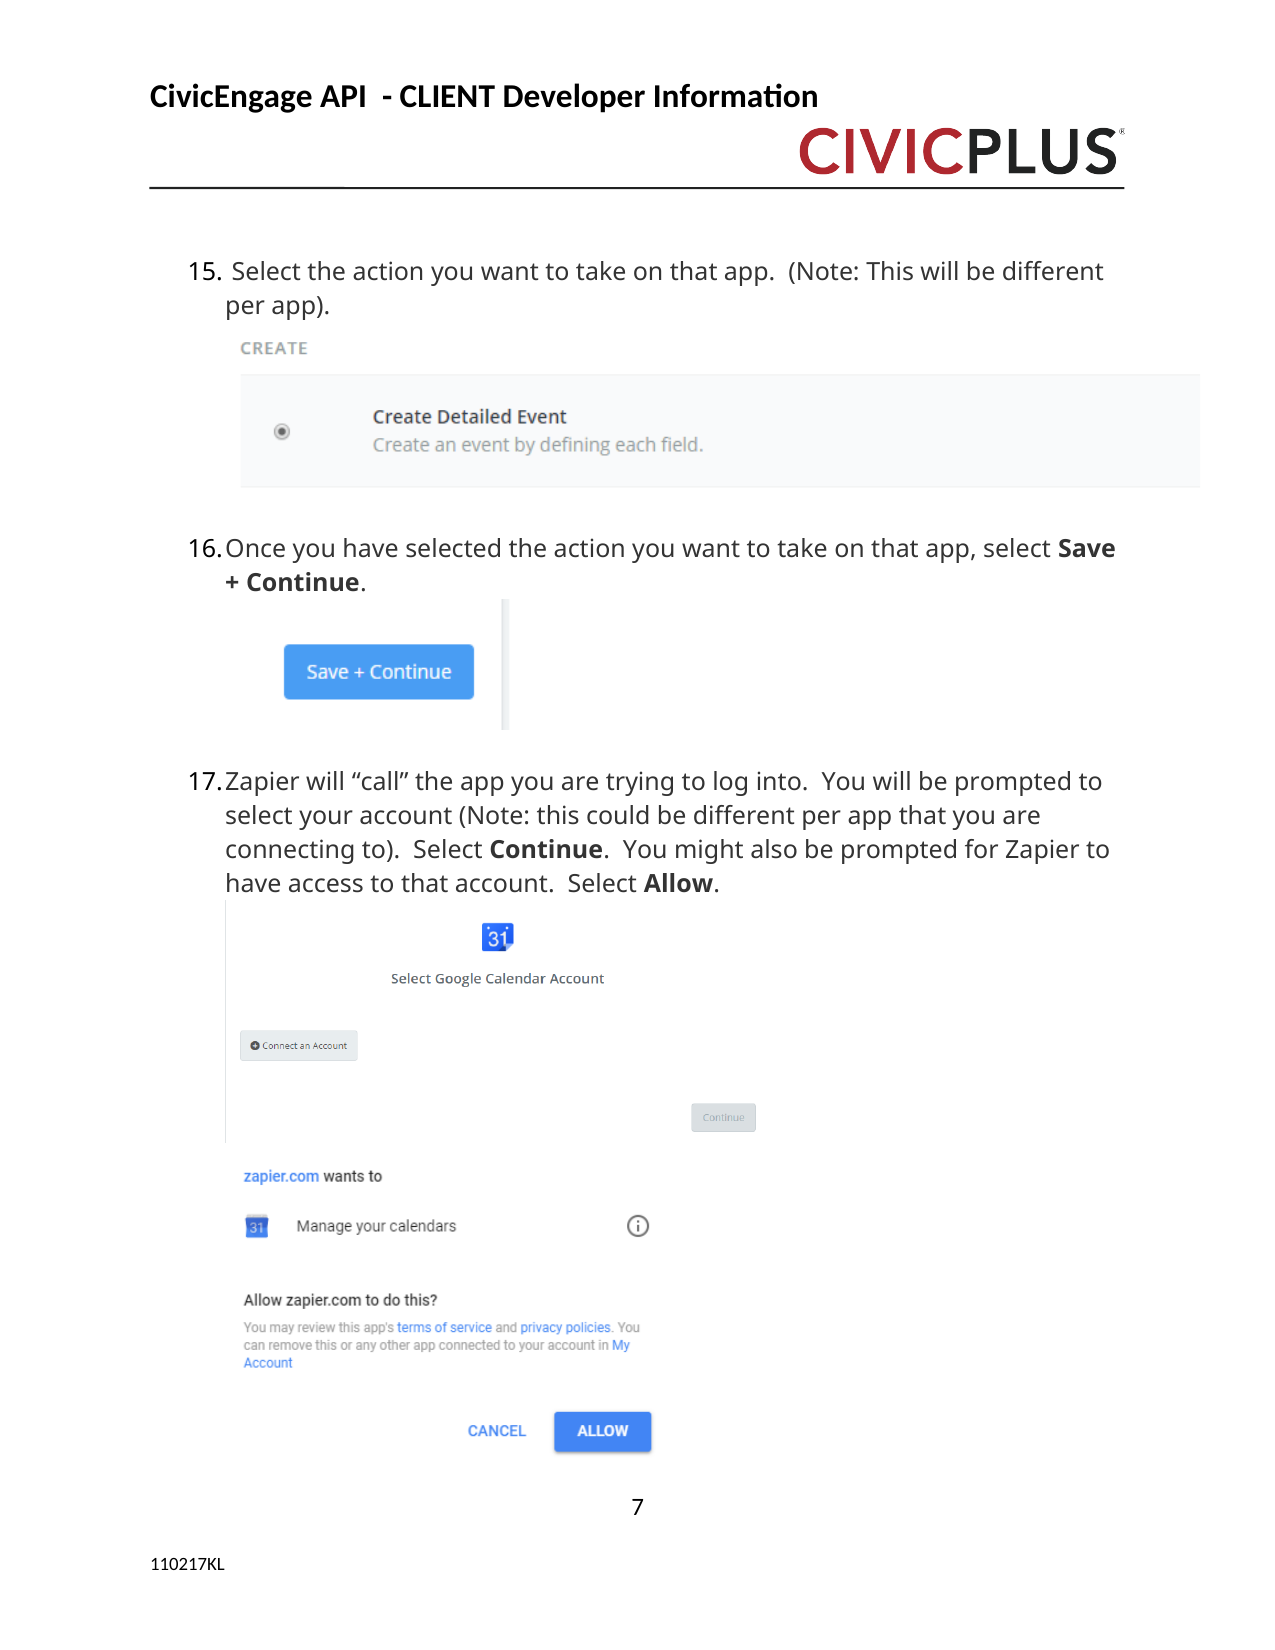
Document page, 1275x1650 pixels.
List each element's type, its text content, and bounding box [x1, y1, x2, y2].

picture [225, 321, 1200, 497]
picture [797, 127, 1125, 175]
list Once you have selected the action you want to take on that app, select Save + Continue. [366, 531, 1125, 599]
picture [225, 900, 764, 1465]
picture [225, 599, 510, 730]
list Select the action you want to take on that app. (Note: This will be different per app). [330, 254, 1125, 321]
list Zapier will “call” the app you are trying to log into. You will be prompted to select your account (Note: this could be different per app that you are connecting to). Select Continue. You might also be prompted for Zapier to have access to that account. Select Allow. [720, 764, 1125, 900]
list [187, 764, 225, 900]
